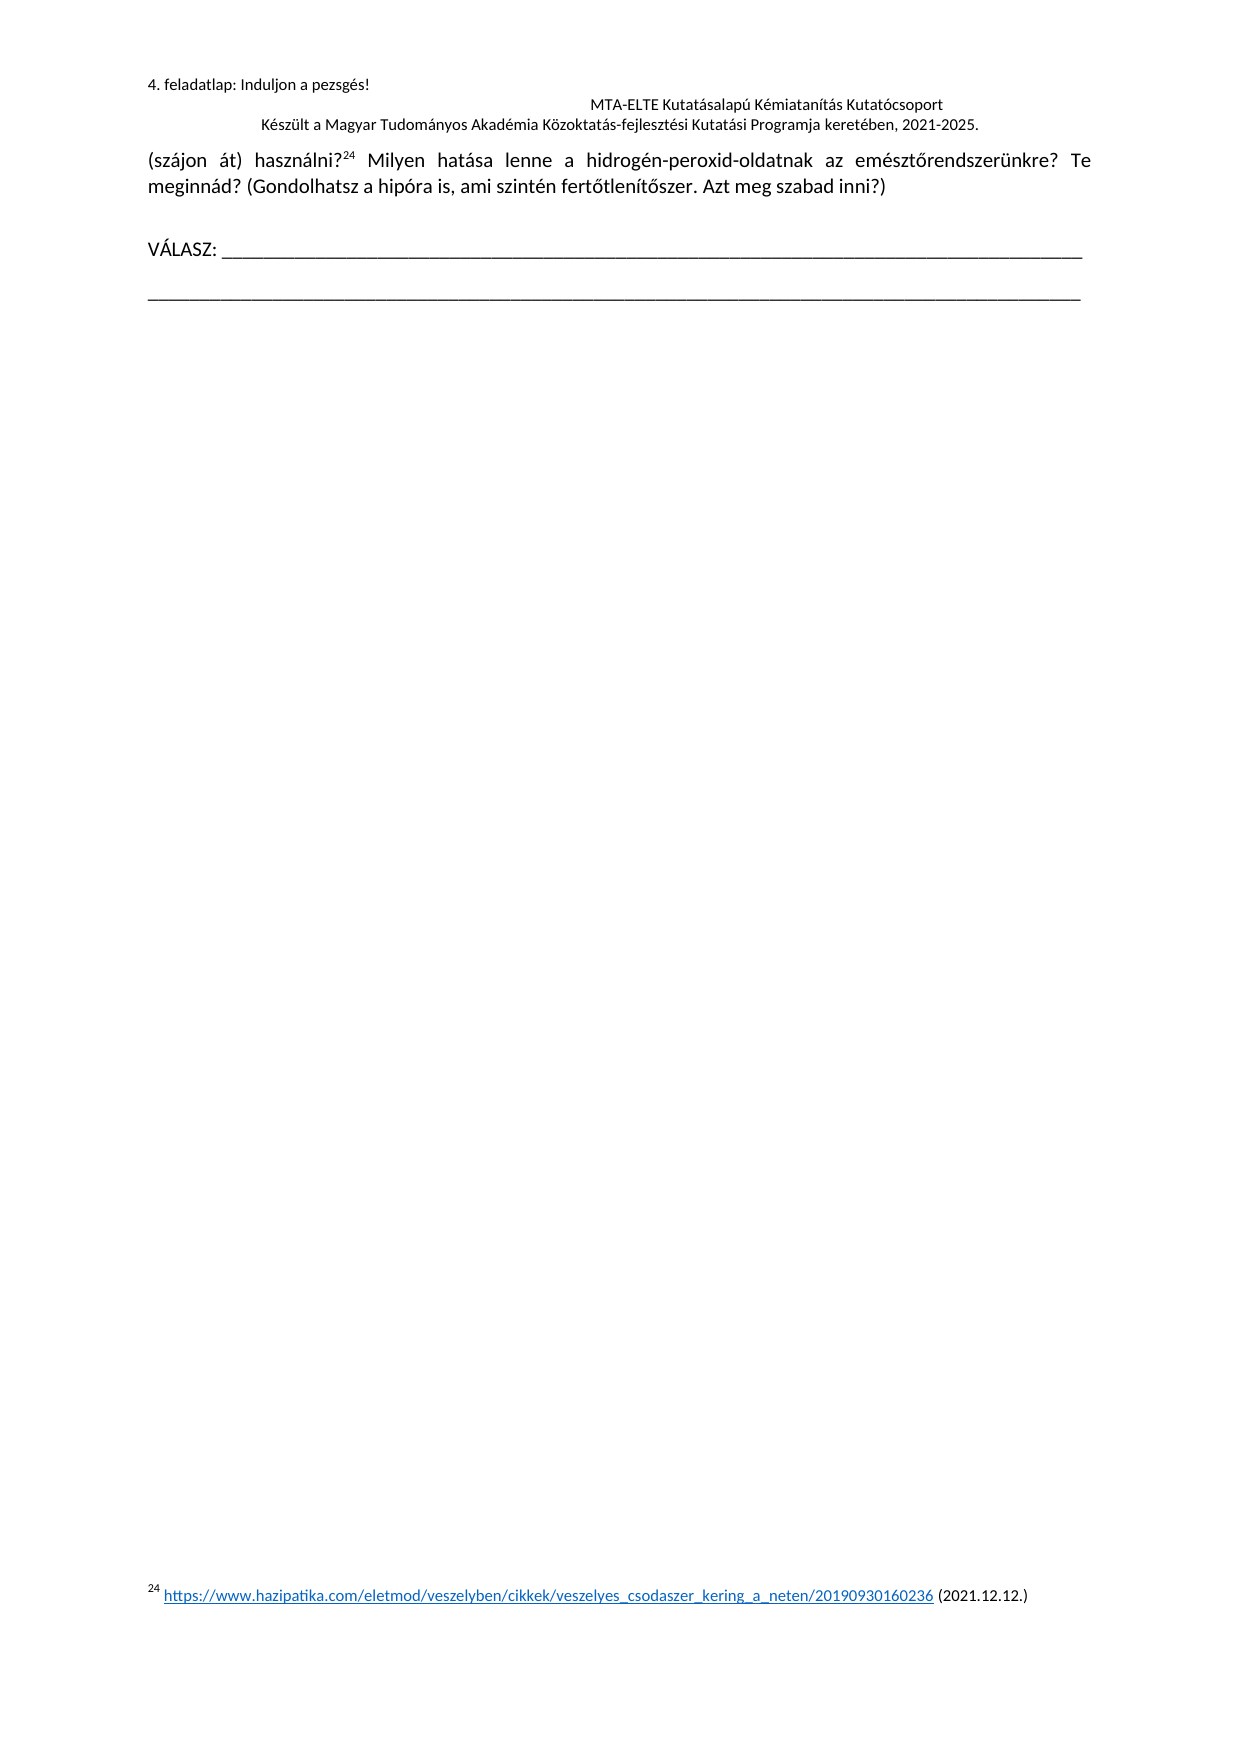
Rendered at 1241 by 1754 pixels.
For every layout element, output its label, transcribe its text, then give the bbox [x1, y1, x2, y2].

text __________________________________________________________________________________________ [148, 278, 1093, 304]
text VÁLASZ: ___________________________________________________________________________________ [148, 236, 1093, 262]
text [148, 148, 1093, 198]
